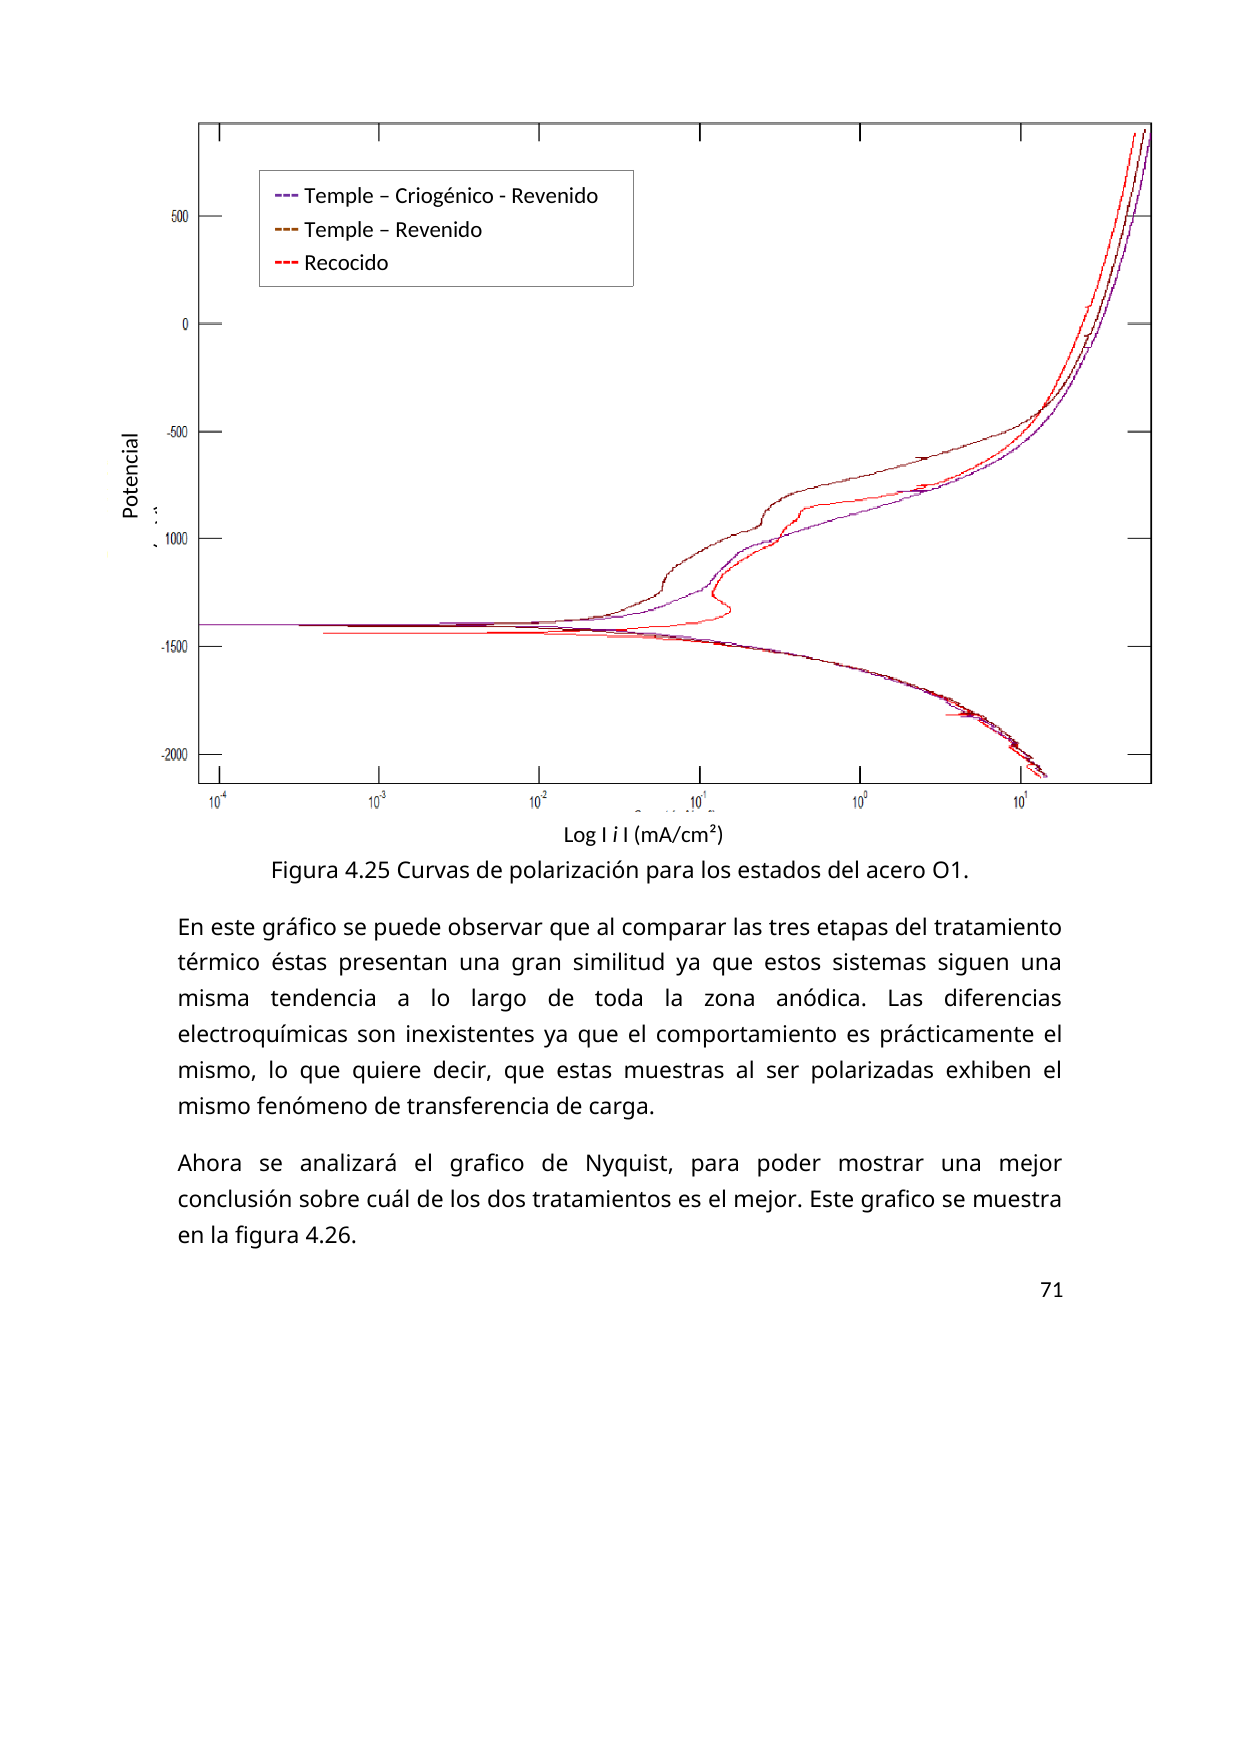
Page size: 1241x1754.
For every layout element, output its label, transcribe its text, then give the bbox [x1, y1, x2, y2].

text 71 [177, 1276, 1063, 1303]
text Figura 4.25 Curvas de polarización para los estados del acero O1. [177, 854, 1063, 885]
text Ahora se analizará el grafico de Nyquist, para poder mostrar una mejor conclusión sobre cuál de los dos tratamientos es el mejor. Este grafico se muestra en la figura 4.26. [177, 1147, 1063, 1250]
picture [103, 118, 1159, 829]
text En este gráfico se puede observar que al comparar las tres etapas del tratamiento térmico éstas presentan una gran similitud ya que estos sistemas siguen una misma tendencia a lo largo de toda la zona anódica. Las diferencias electroquímicas son inexistentes ya que el comportamiento es prácticamente el mismo, lo que quiere decir, que estas muestras al ser polarizadas exhiben el mismo fenómeno de transferencia de carga. [177, 910, 1063, 1121]
